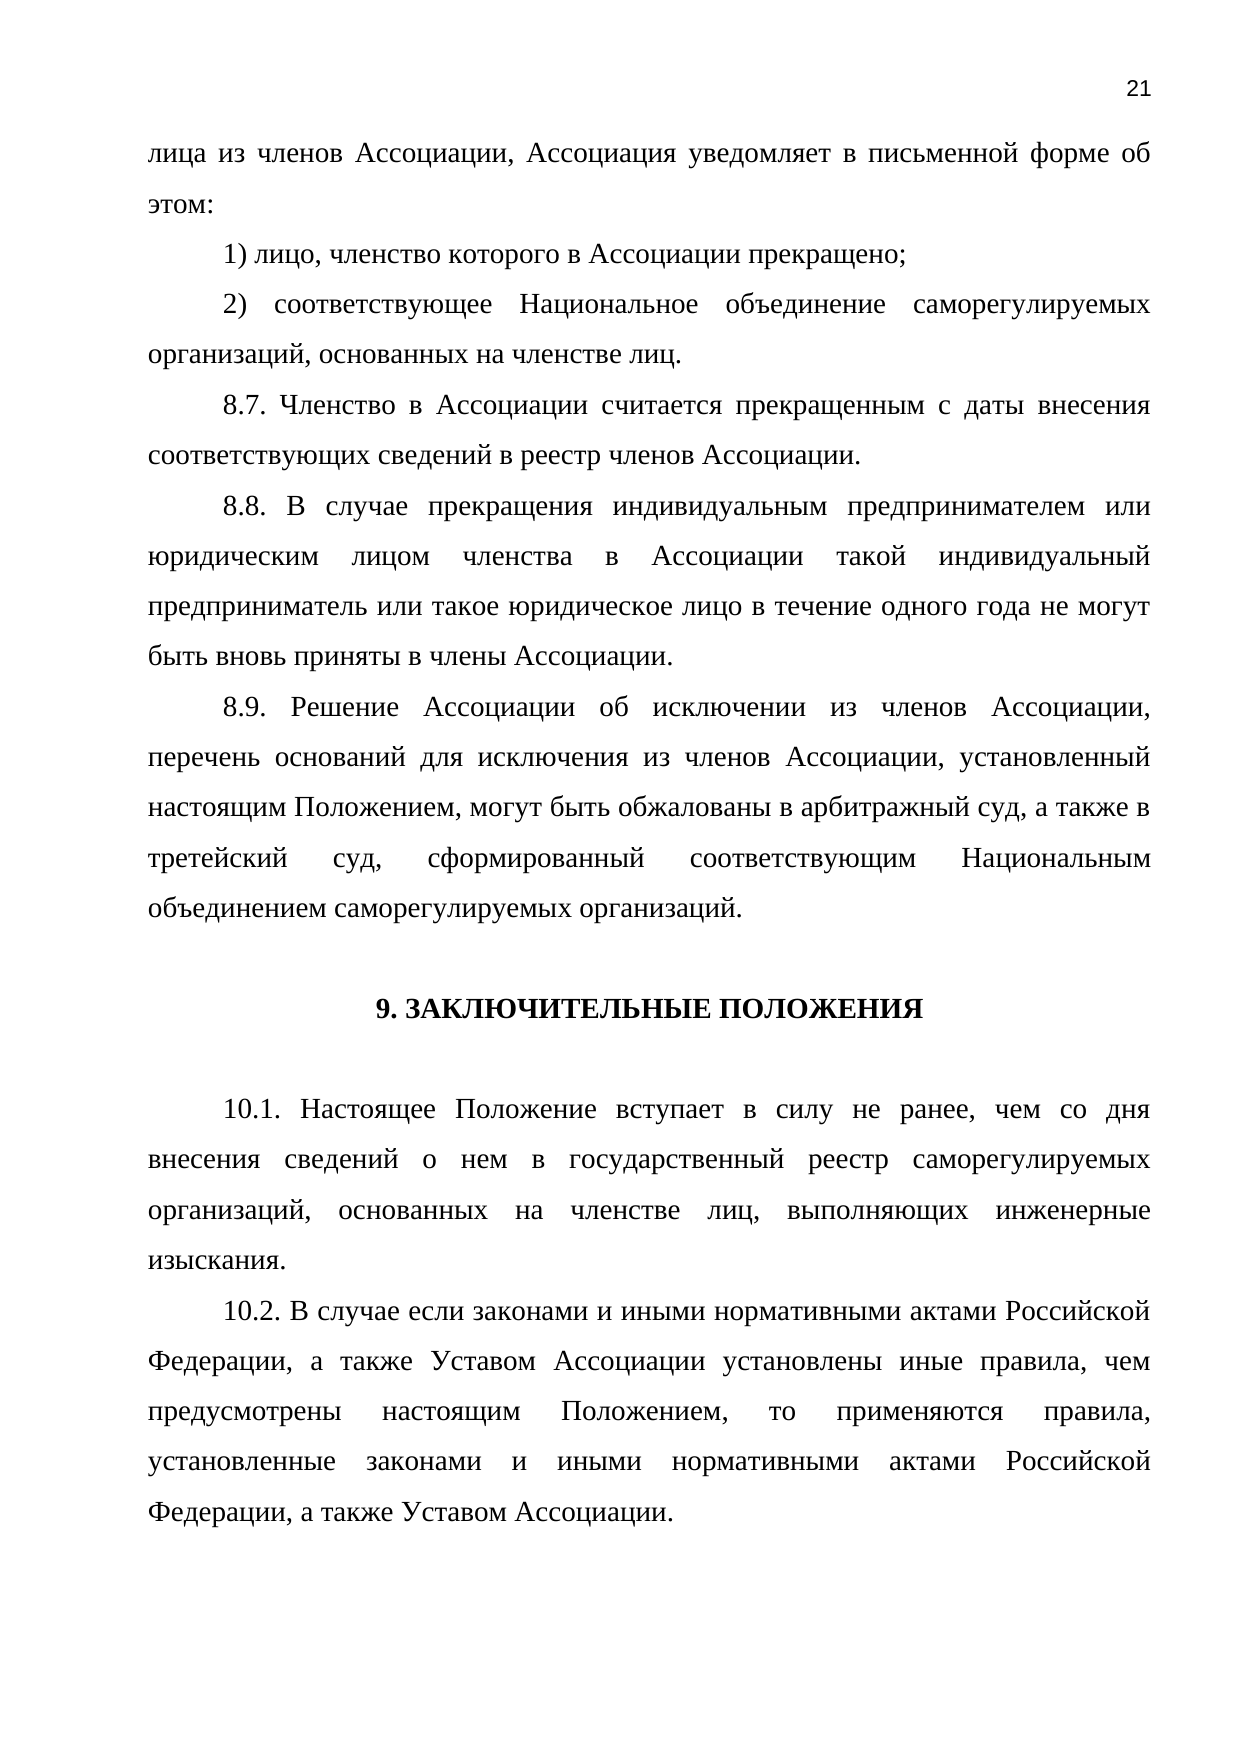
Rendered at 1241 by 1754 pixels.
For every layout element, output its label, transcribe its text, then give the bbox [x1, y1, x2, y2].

text 10.2. В случае если законами и иными нормативными актами Российской Федерации, а также Уставом Ассоциации установлены иные правила, чем предусмотрены настоящим Положением, то применяются правила, установленные законами и иными нормативными актами Российской Федерации, а также Уставом Ассоциации. [148, 1293, 1152, 1527]
text 2) соответствующее Национальное объединение саморегулируемых организаций, основанных на членстве лиц. [148, 286, 1152, 370]
text 10.1. Настоящее Положение вступает в силу не ранее, чем со дня внесения сведений о нем в государственный реестр саморегулируемых организаций, основанных на членстве лиц, выполняющих инженерные изыскания. [148, 1091, 1152, 1276]
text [148, 135, 1152, 219]
text 9. ЗАКЛЮЧИТЕЛЬНЫЕ ПОЛОЖЕНИЯ [148, 991, 1152, 1024]
text 8.8. В случае прекращения индивидуальным предпринимателем или юридическим лицом членства в Ассоциации такой индивидуальный предприниматель или такое юридическое лицо в течение одного года не могут быть вновь приняты в члены Ассоциации. [148, 488, 1152, 672]
text 8.9. Решение Ассоциации об исключении из членов Ассоциации, перечень оснований для исключения из членов Ассоциации, установленный настоящим Положением, могут быть обжалованы в арбитражный суд, а также в третейский суд, сформированный соответствующим Национальным объединением саморегулируемых организаций. [148, 689, 1152, 924]
text 1) лицо, членство которого в Ассоциации прекращено; [148, 236, 1152, 269]
text 8.7. Членство в Ассоциации считается прекращенным с даты внесения соответствующих сведений в реестр членов Ассоциации. [148, 387, 1152, 471]
